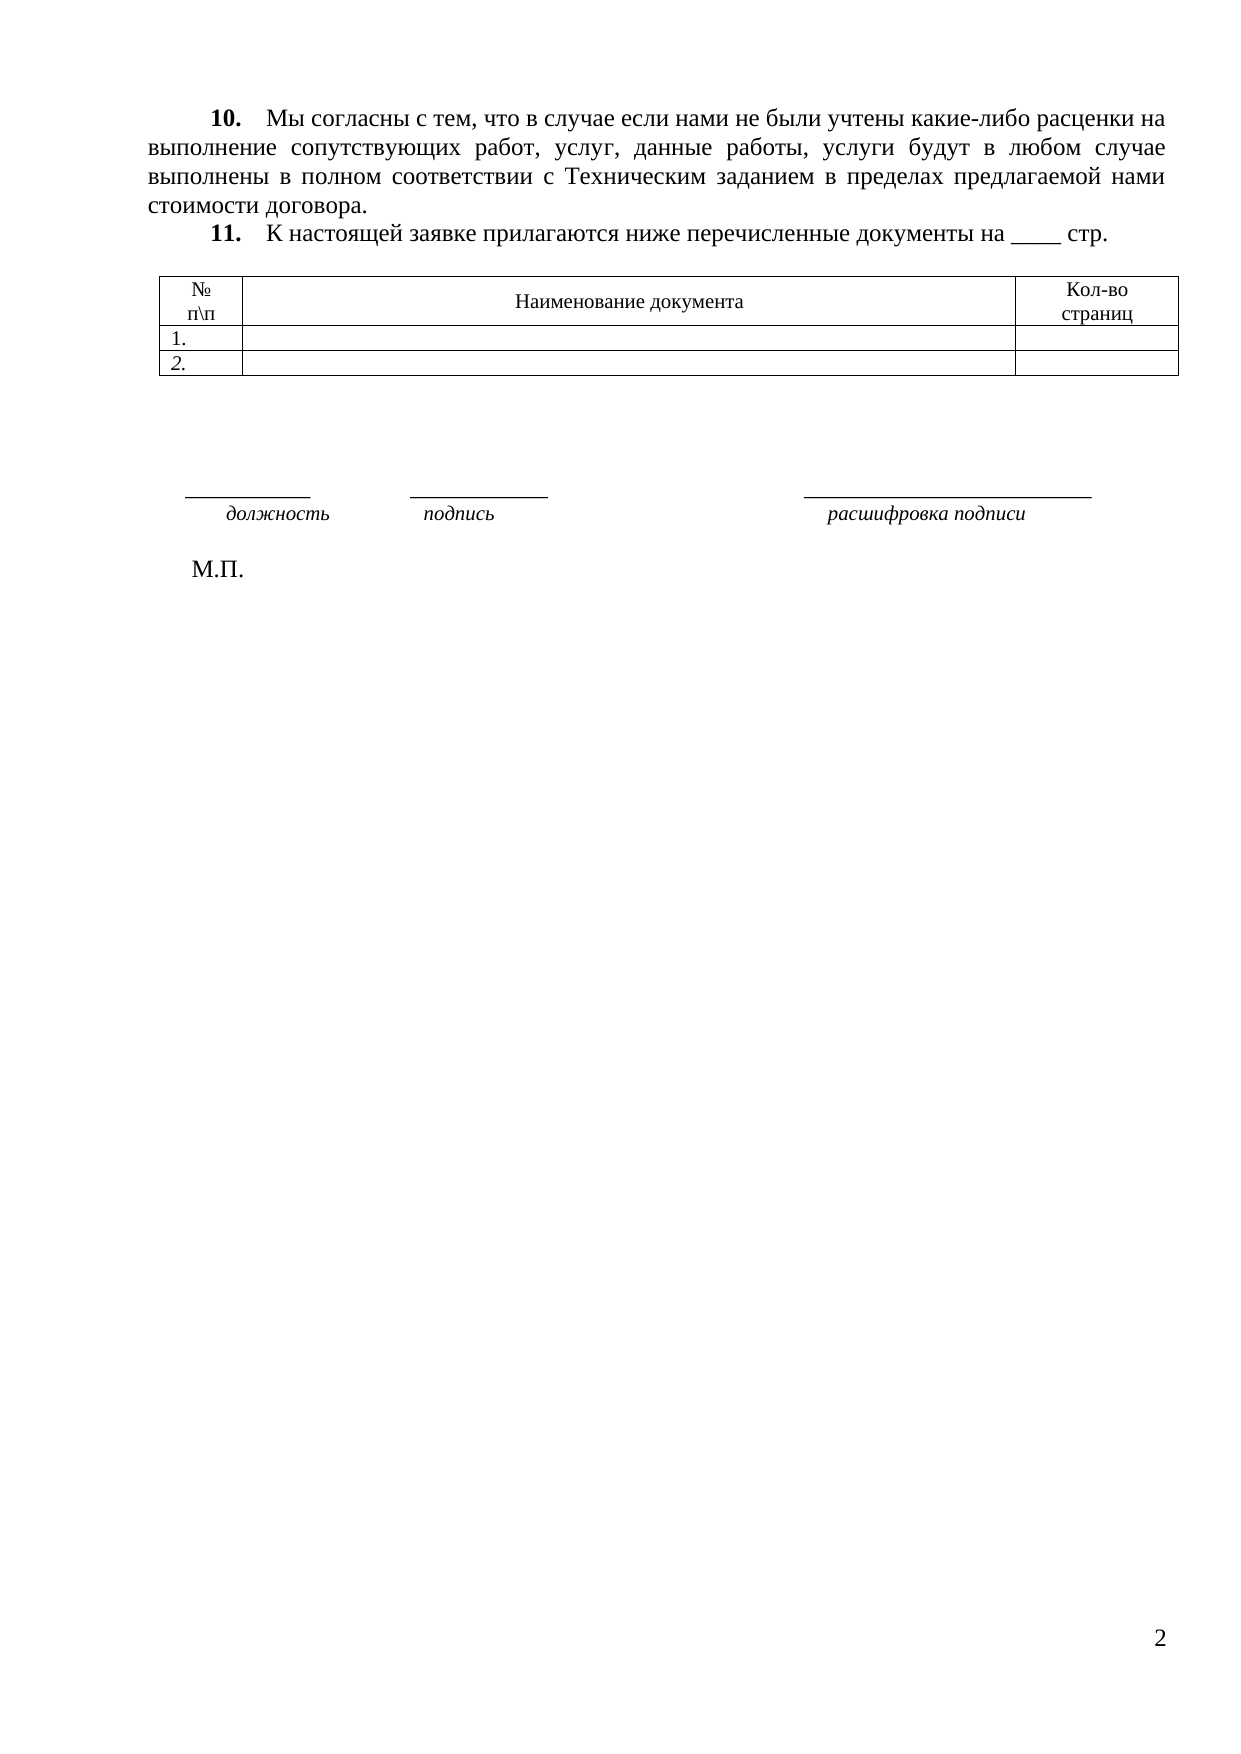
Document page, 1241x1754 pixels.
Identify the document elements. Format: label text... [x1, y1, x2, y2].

table_header Кол-во страниц [1016, 277, 1178, 325]
table_header Наименование документа [243, 277, 1015, 325]
table_cell 2. [160, 351, 242, 375]
list Мы согласны с тем, что в случае если нами не были учтены какие-либо расценки на выполнение сопутствующих работ, услуг, данные работы, услуги будут в любом случае выполнены в полном соответствии с Техническим заданием в пределах предлагаемой нами стоимости договора. [148, 103, 1167, 218]
list К настоящей заявке прилагаются ниже перечисленные документы на ____ стр. [148, 218, 1167, 247]
table_cell 1. [160, 326, 242, 350]
table_cell [1016, 351, 1178, 375]
text М.П. [148, 554, 1167, 582]
table_header № п\п [160, 277, 242, 325]
table_cell [243, 326, 1015, 350]
text __________ ___________ _______________________ [148, 472, 1167, 501]
text должность подпись расшифровка подписи [210, 501, 1167, 525]
table_cell [1016, 326, 1178, 350]
table_cell [243, 351, 1015, 375]
